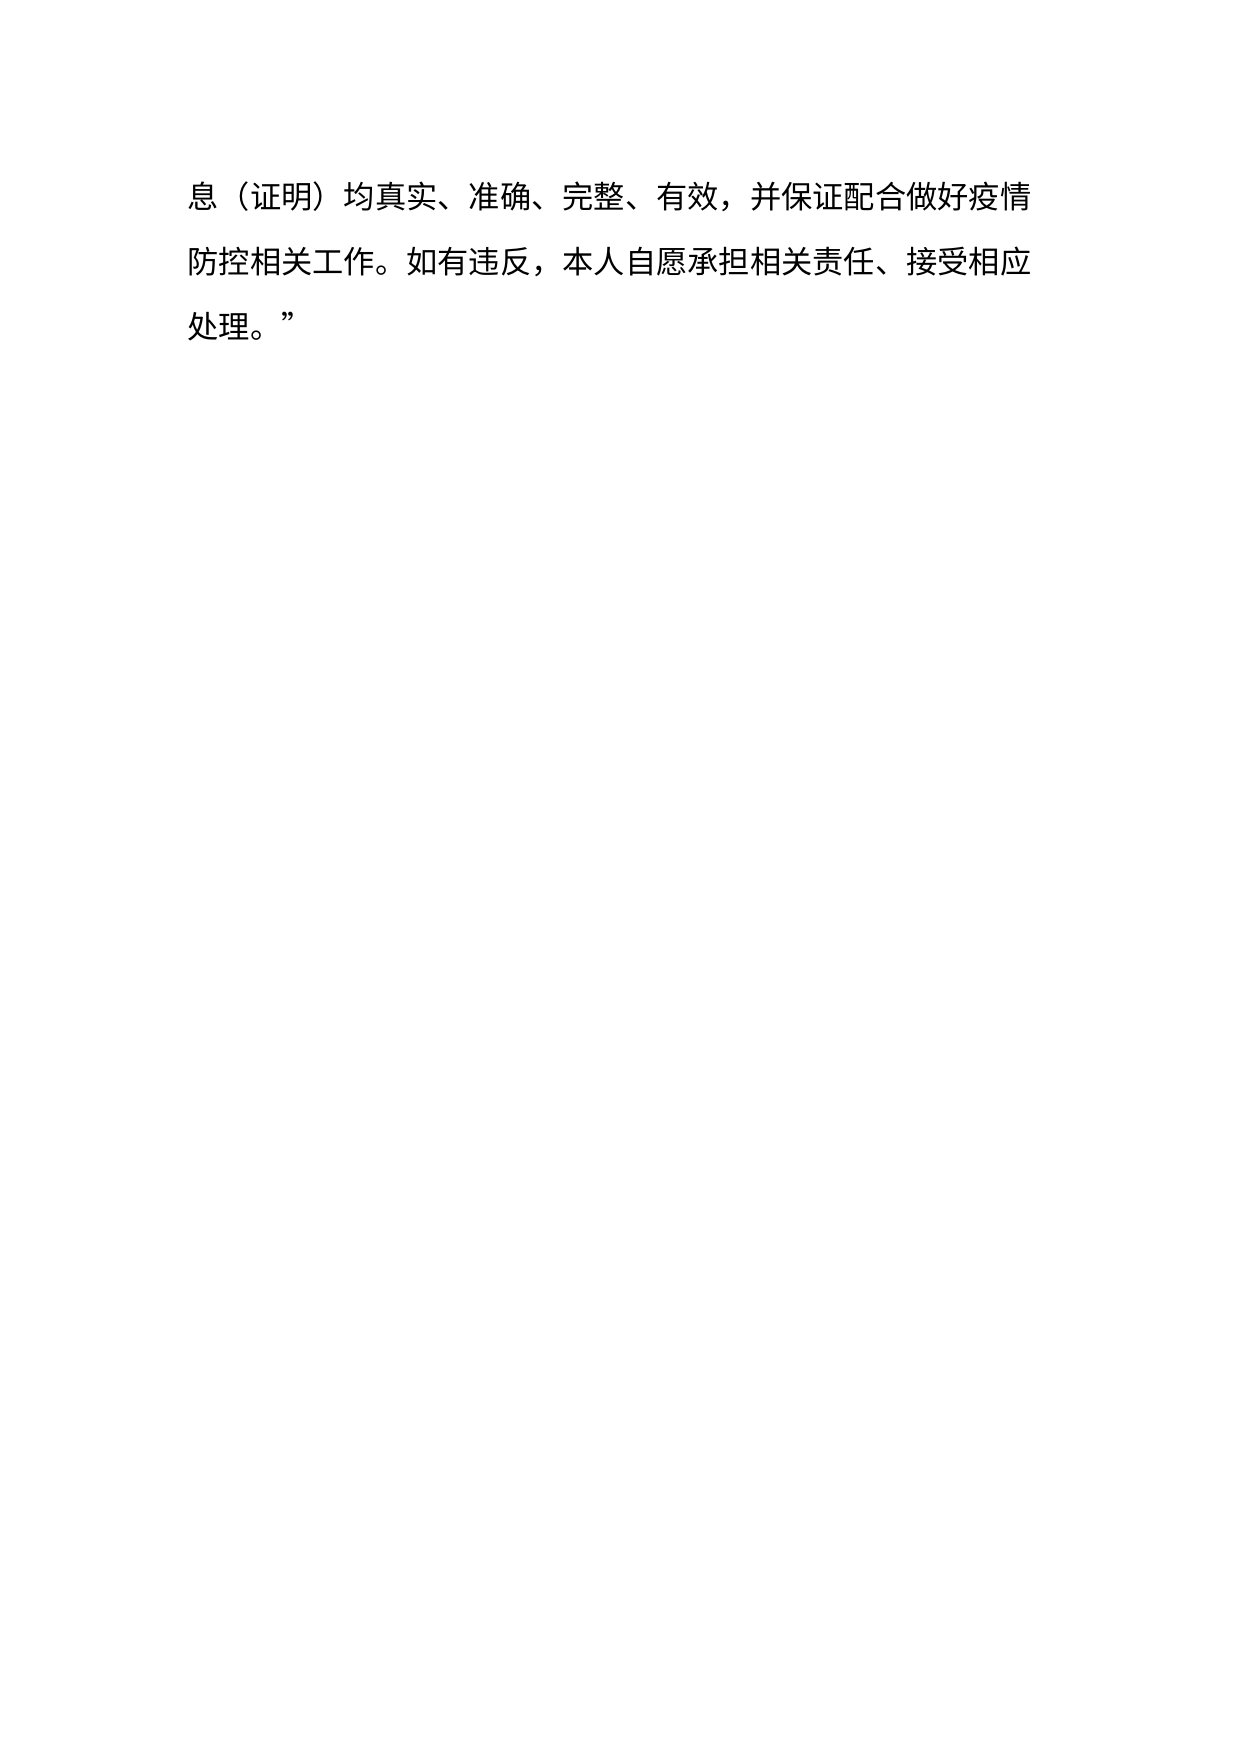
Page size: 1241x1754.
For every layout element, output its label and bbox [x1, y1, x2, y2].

text [187, 162, 1053, 357]
